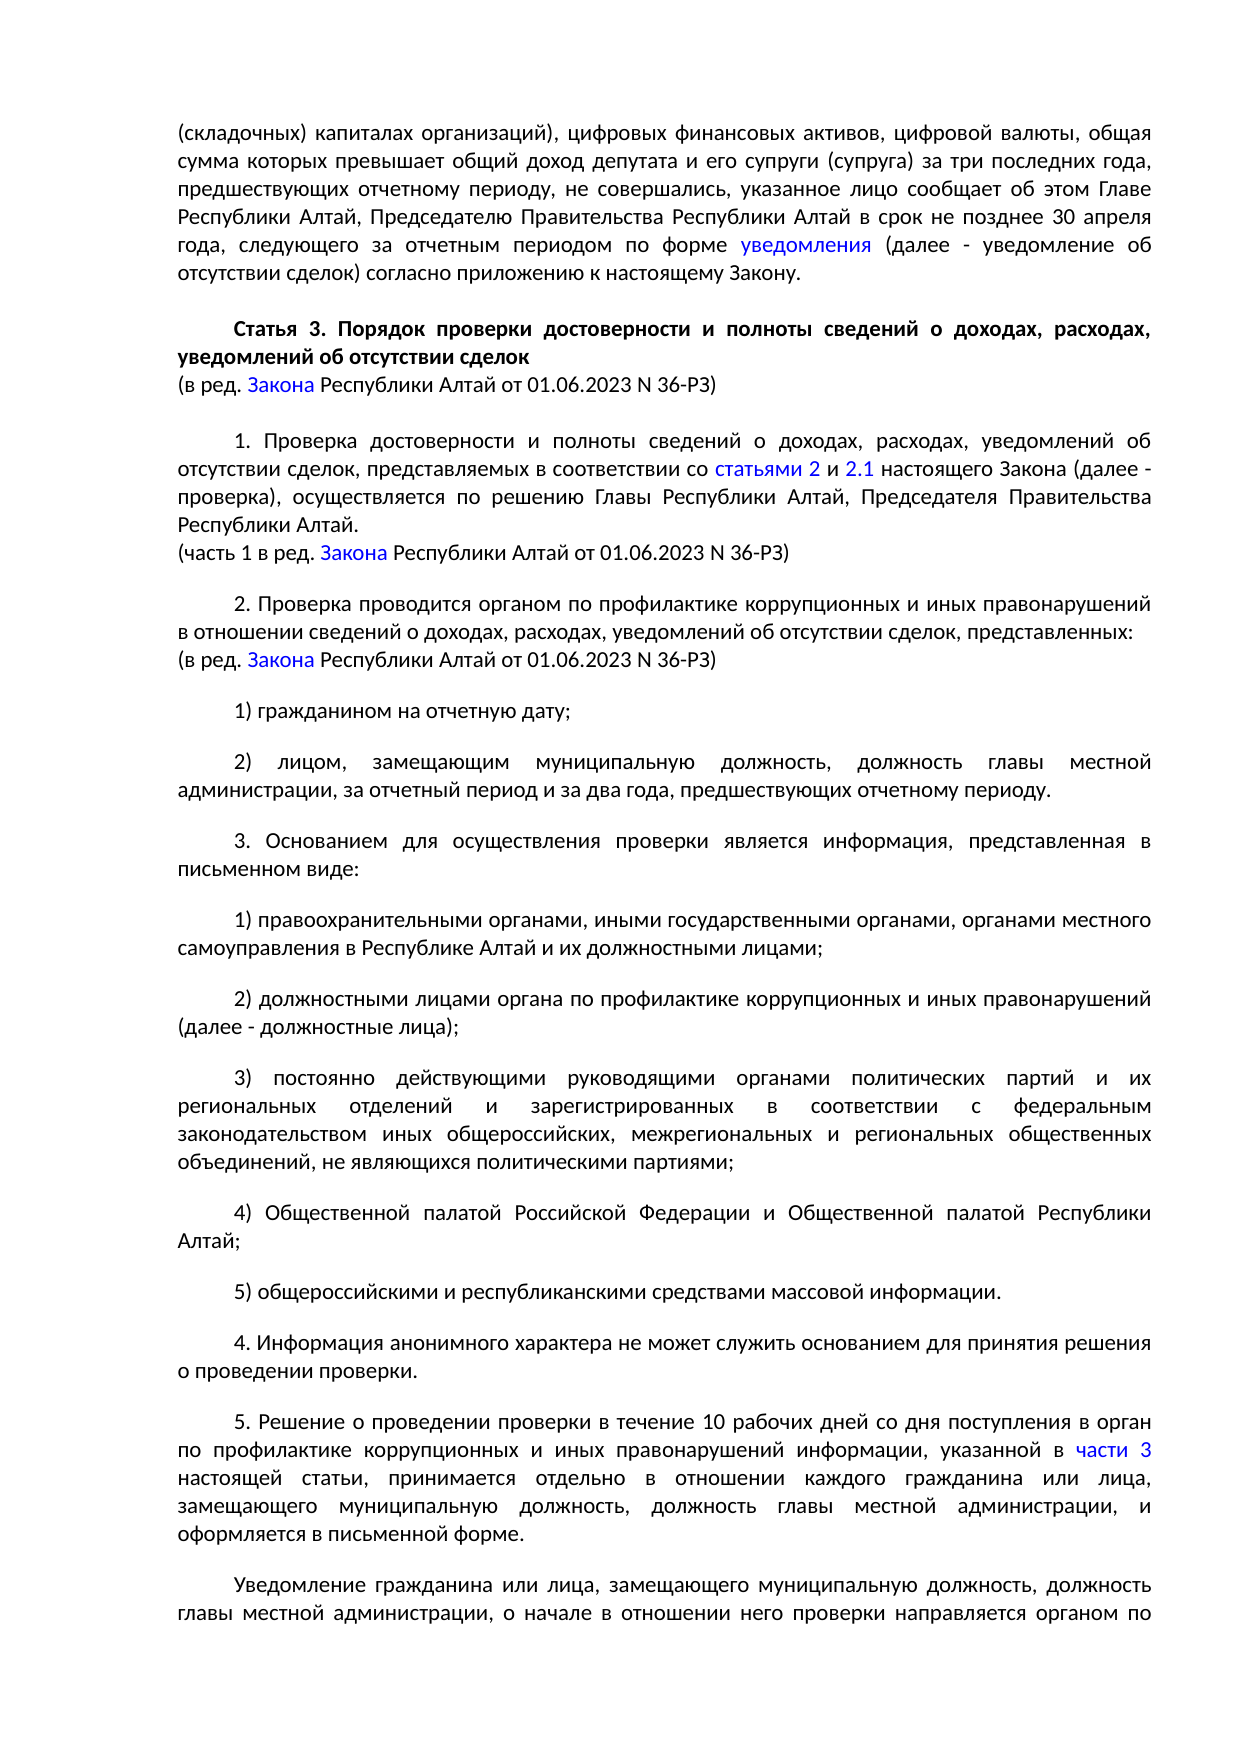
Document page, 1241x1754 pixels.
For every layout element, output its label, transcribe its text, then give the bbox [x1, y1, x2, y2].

text 3. Основанием для осуществления проверки является информация, представленная в письменном виде: [177, 826, 1152, 882]
text 3) постоянно действующими руководящими органами политических партий и их региональных отделений и зарегистрированных в соответствии с федеральным законодательством иных общероссийских, межрегиональных и региональных общественных объединений, не являющихся политическими партиями; [177, 1063, 1152, 1175]
text 1) правоохранительными органами, иными государственными органами, органами местного самоуправления в Республике Алтай и их должностными лицами; [177, 905, 1152, 961]
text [177, 1570, 1152, 1626]
text (в ред. Закона Республики Алтай от 01.06.2023 N 36-РЗ) [177, 370, 1152, 398]
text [177, 118, 1152, 286]
text 4) Общественной палатой Российской Федерации и Общественной палатой Республики Алтай; [177, 1198, 1152, 1254]
text (в ред. Закона Республики Алтай от 01.06.2023 N 36-РЗ) [177, 645, 1152, 673]
text (часть 1 в ред. Закона Республики Алтай от 01.06.2023 N 36-РЗ) [177, 538, 1152, 566]
text 2) должностными лицами органа по профилактике коррупционных и иных правонарушений (далее - должностные лица); [177, 984, 1152, 1040]
text 1. Проверка достоверности и полноты сведений о доходах, расходах, уведомлений об отсутствии сделок, представляемых в соответствии со статьями 2 и 2.1 настоящего Закона (далее - проверка), осуществляется по решению Главы Республики Алтай, Председателя Правительства Республики Алтай. [177, 426, 1152, 538]
text 1) гражданином на отчетную дату; [177, 696, 1152, 724]
text 2. Проверка проводится органом по профилактике коррупционных и иных правонарушений в отношении сведений о доходах, расходах, уведомлений об отсутствии сделок, представленных: [177, 589, 1152, 645]
text 5. Решение о проведении проверки в течение 10 рабочих дней со дня поступления в орган по профилактике коррупционных и иных правонарушений информации, указанной в части 3 настоящей статьи, принимается отдельно в отношении каждого гражданина или лица, замещающего муниципальную должность, должность главы местной администрации, и оформляется в письменной форме. [177, 1407, 1152, 1547]
text 2) лицом, замещающим муниципальную должность, должность главы местной администрации, за отчетный период и за два года, предшествующих отчетному периоду. [177, 747, 1152, 803]
title Статья 3. Порядок проверки достоверности и полноты сведений о доходах, расходах, уведомлений об отсутствии сделок [177, 314, 1152, 370]
text 5) общероссийскими и республиканскими средствами массовой информации. [177, 1277, 1152, 1305]
text 4. Информация анонимного характера не может служить основанием для принятия решения о проведении проверки. [177, 1328, 1152, 1384]
